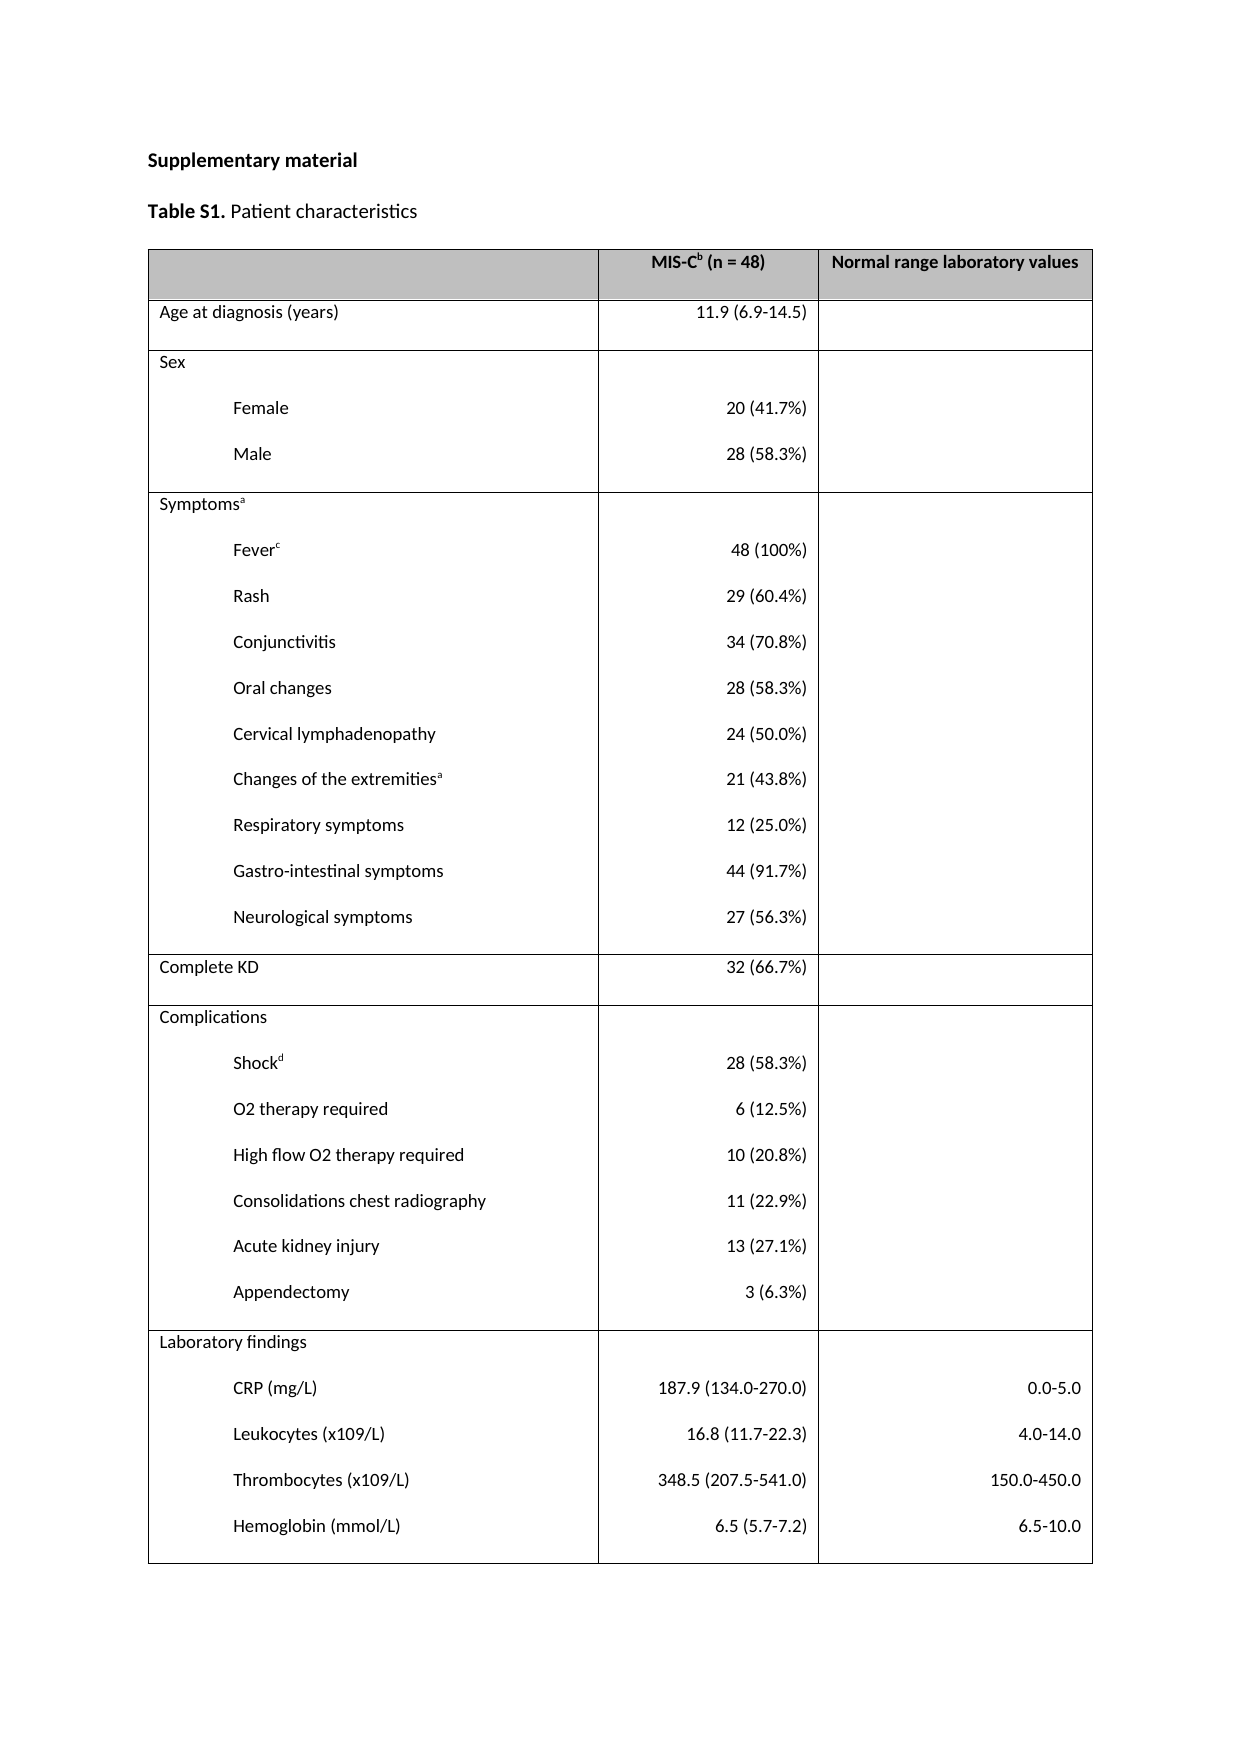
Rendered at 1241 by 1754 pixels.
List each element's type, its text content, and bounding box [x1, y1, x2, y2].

table_cell Age at diagnosis (years) [149, 301, 598, 350]
table_cell 11.9 (6.9-14.5) [599, 301, 818, 350]
table_cell Complications Shockd O2 therapy required High flow O2 therapy required Consolidations chest radiography Acute kidney injury Appendectomy [149, 1006, 598, 1330]
table_cell [819, 301, 1092, 350]
table_cell [819, 955, 1092, 1004]
table_header MIS-Cb (n = 48) [599, 250, 818, 299]
table_cell 32 (66.7%) [599, 955, 818, 1004]
table_cell [819, 1006, 1092, 1330]
table_cell 48 (100%) 29 (60.4%) 34 (70.8%) 28 (58.3%) 24 (50.0%) 21 (43.8%) 12 (25.0%) 44 (91.7%) 27 (56.3%) [599, 493, 818, 954]
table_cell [149, 1331, 598, 1563]
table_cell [599, 1331, 818, 1563]
table_cell Symptomsa Feverc Rash Conjunctivitis Oral changes Cervical lymphadenopathy Changes of the extremitiesa Respiratory symptoms Gastro-intestinal symptoms Neurological symptoms [149, 493, 598, 954]
text Table S1. Patient characteristics [148, 198, 1093, 224]
table_cell 20 (41.7%) 28 (58.3%) [599, 351, 818, 492]
table_cell Complete KD [149, 955, 598, 1004]
table_cell [819, 351, 1092, 492]
text Supplementary material [148, 148, 1093, 173]
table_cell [819, 1331, 1092, 1563]
table_cell Sex Female Male [149, 351, 598, 492]
table_cell [819, 493, 1092, 954]
table_cell 28 (58.3%) 6 (12.5%) 10 (20.8%) 11 (22.9%) 13 (27.1%) 3 (6.3%) [599, 1006, 818, 1330]
table_header Normal range laboratory values [819, 250, 1092, 299]
table_header [149, 250, 598, 299]
